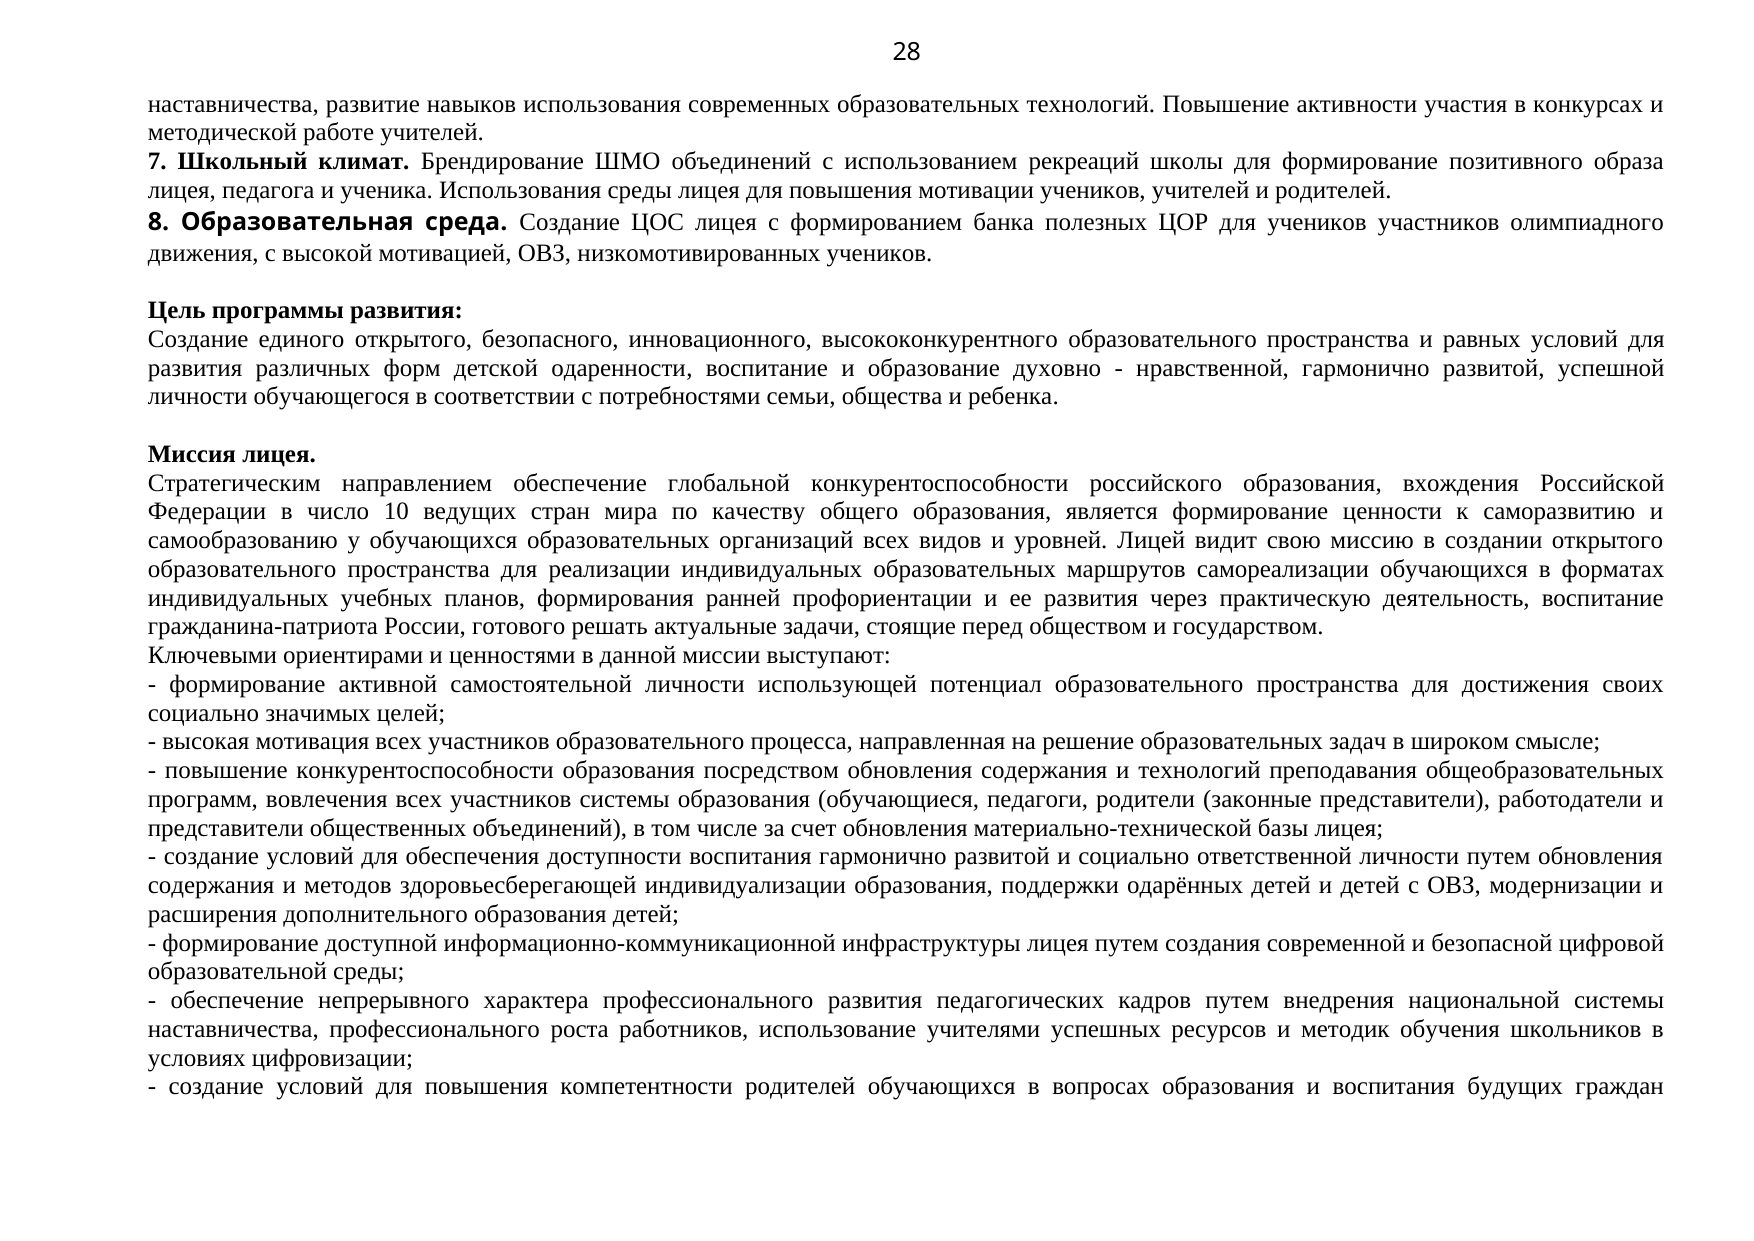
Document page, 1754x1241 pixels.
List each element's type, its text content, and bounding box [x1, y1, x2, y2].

text 8. Образовательная среда. Создание ЦОС лицея с формированием банка полезных ЦОР для учеников участников олимпиадного движения, с высокой мотивацией, ОВЗ, низкомотивированных учеников. [148, 204, 1665, 266]
text - формирование доступной информационно-коммуникационной инфраструктуры лицея путем создания современной и безопасной цифровой образовательной среды; [148, 928, 1665, 985]
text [148, 1071, 1665, 1100]
text 7. Школьный климат. Брендирование ШМО объединений с использованием рекреаций школы для формирование позитивного образа лицея, педагога и ученика. Использования среды лицея для повышения мотивации учеников, учителей и родителей. [148, 146, 1665, 204]
text Миссия лицея. [148, 439, 1665, 468]
text Ключевыми ориентирами и ценностями в данной миссии выступают: [148, 640, 1665, 669]
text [148, 89, 1665, 146]
text - создание условий для обеспечения доступности воспитания гармонично развитой и социально ответственной личности путем обновления содержания и методов здоровьесберегающей индивидуализации образования, поддержки одарённых детей и детей с ОВЗ, модернизации и расширения дополнительного образования детей; [148, 841, 1665, 928]
text - повышение конкурентоспособности образования посредством обновления содержания и технологий преподавания общеобразовательных программ, вовлечения всех участников системы образования (обучающиеся, педагоги, родители (законные представители), работодатели и представители общественных объединений), в том числе за счет обновления материально-технической базы лицея; [148, 755, 1665, 841]
text - высокая мотивация всех участников образовательного процесса, направленная на решение образовательных задач в широком смысле; [148, 726, 1665, 755]
text Стратегическим направлением обеспечение глобальной конкурентоспособности российского образования, вхождения Российской Федерации в число 10 ведущих стран мира по качеству общего образования, является формирование ценности к саморазвитию и самообразованию у обучающихся образовательных организаций всех видов и уровней. Лицей видит свою миссию в создании открытого образовательного пространства для реализации индивидуальных образовательных маршрутов самореализации обучающихся в форматах индивидуальных учебных планов, формирования ранней профориентации и ее развития через практическую деятельность, воспитание гражданина-патриота России, готового решать актуальные задачи, стоящие перед обществом и государством. [148, 468, 1665, 640]
text - обеспечение непрерывного характера профессионального развития педагогических кадров путем внедрения национальной системы наставничества, профессионального роста работников, использование учителями успешных ресурсов и методик обучения школьников в условиях цифровизации; [148, 985, 1665, 1071]
text Цель программы развития: [148, 295, 1665, 324]
text - формирование активной самостоятельной личности использующей потенциал образовательного пространства для достижения своих социально значимых целей; [148, 669, 1665, 726]
text Создание единого открытого, безопасного, инновационного, высококонкурентного образовательного пространства и равных условий для развития различных форм детской одаренности, воспитание и образование духовно - нравственной, гармонично развитой, успешной личности обучающегося в соответствии с потребностями семьи, общества и ребенка. [148, 324, 1665, 410]
